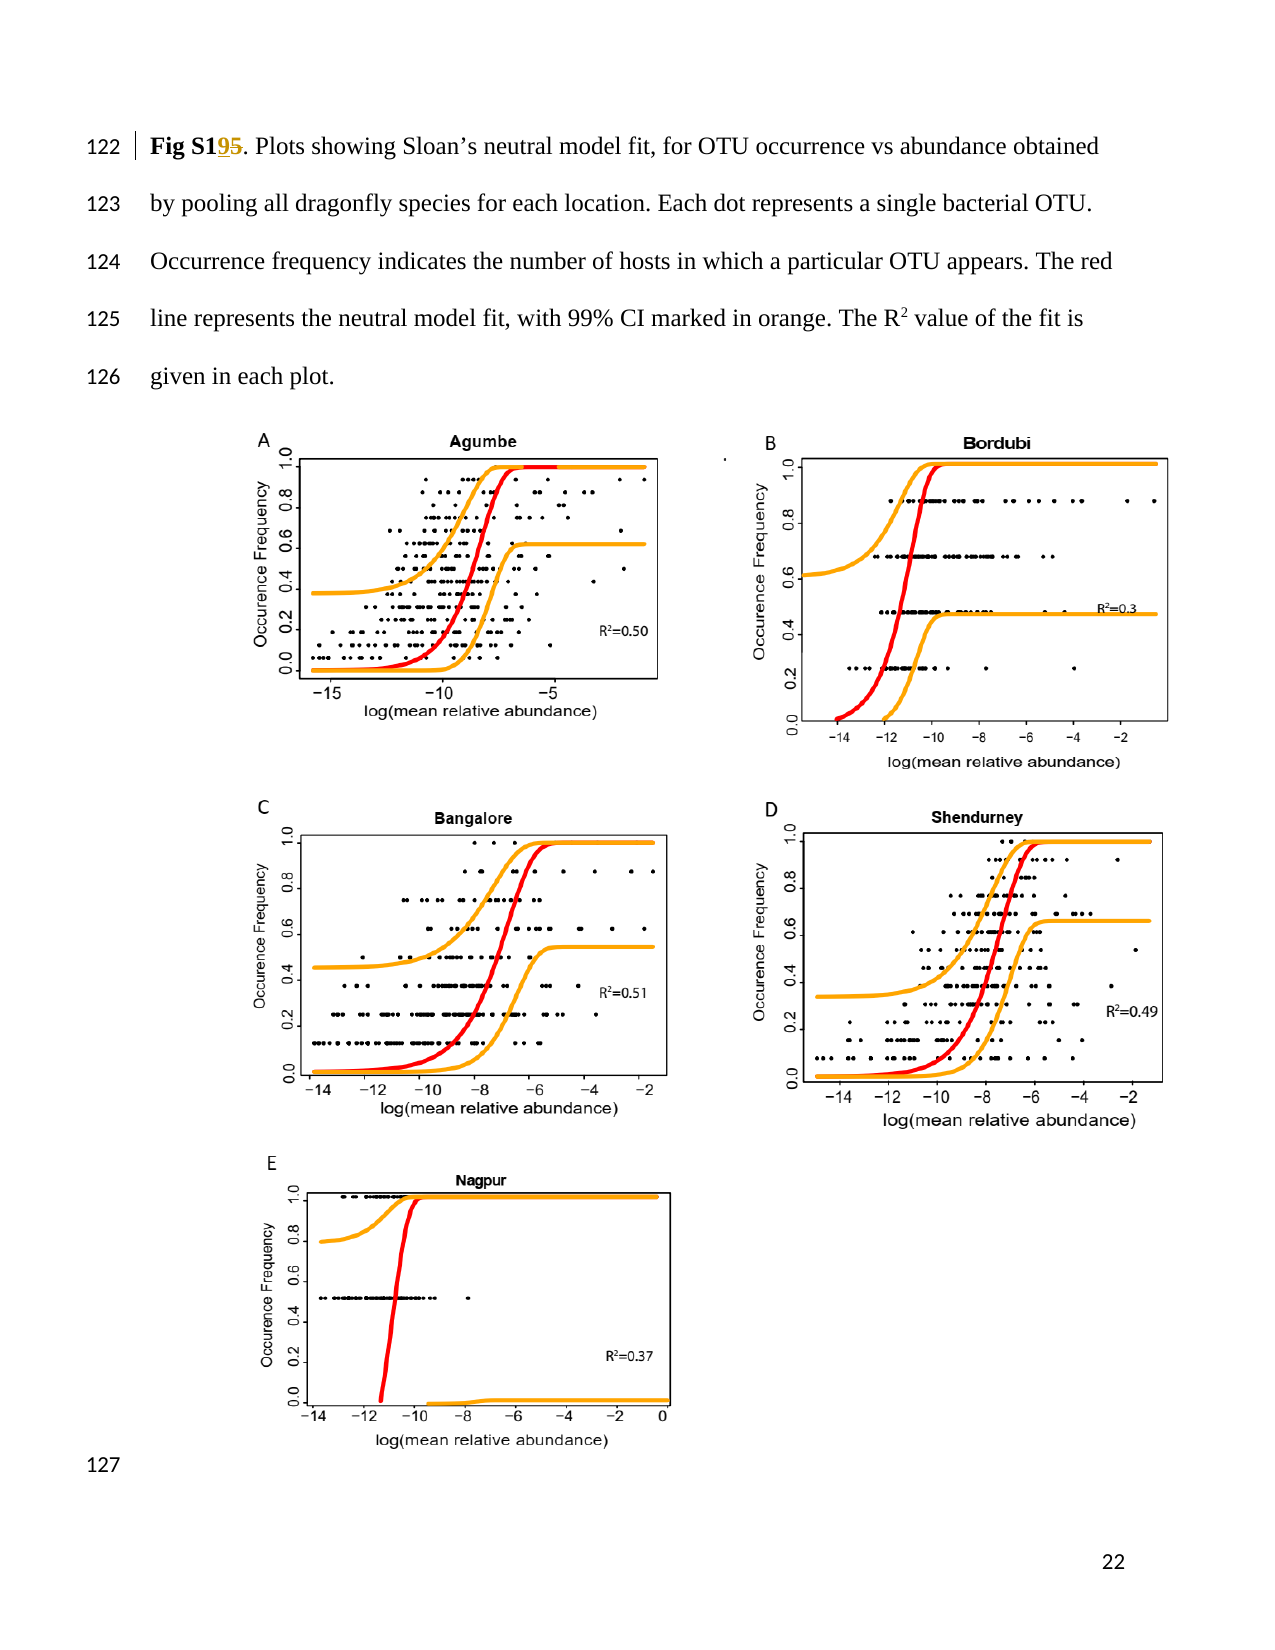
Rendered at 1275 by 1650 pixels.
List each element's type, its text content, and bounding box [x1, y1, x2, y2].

text Fig S1. Plots showing Sloan’s neutral model fit, for OTU occurrence vs abundance obtained by pooling all dragonfly species for each location. Each dot represents a single bacterial OTU. Occurrence frequency indicates the number of hosts in which a particular OTU appears. The red line represents the neutral model fit, with 99% CI marked in orange. The R2 value of the fit is given in each plot. [150, 131, 1125, 390]
picture [225, 418, 1200, 1473]
